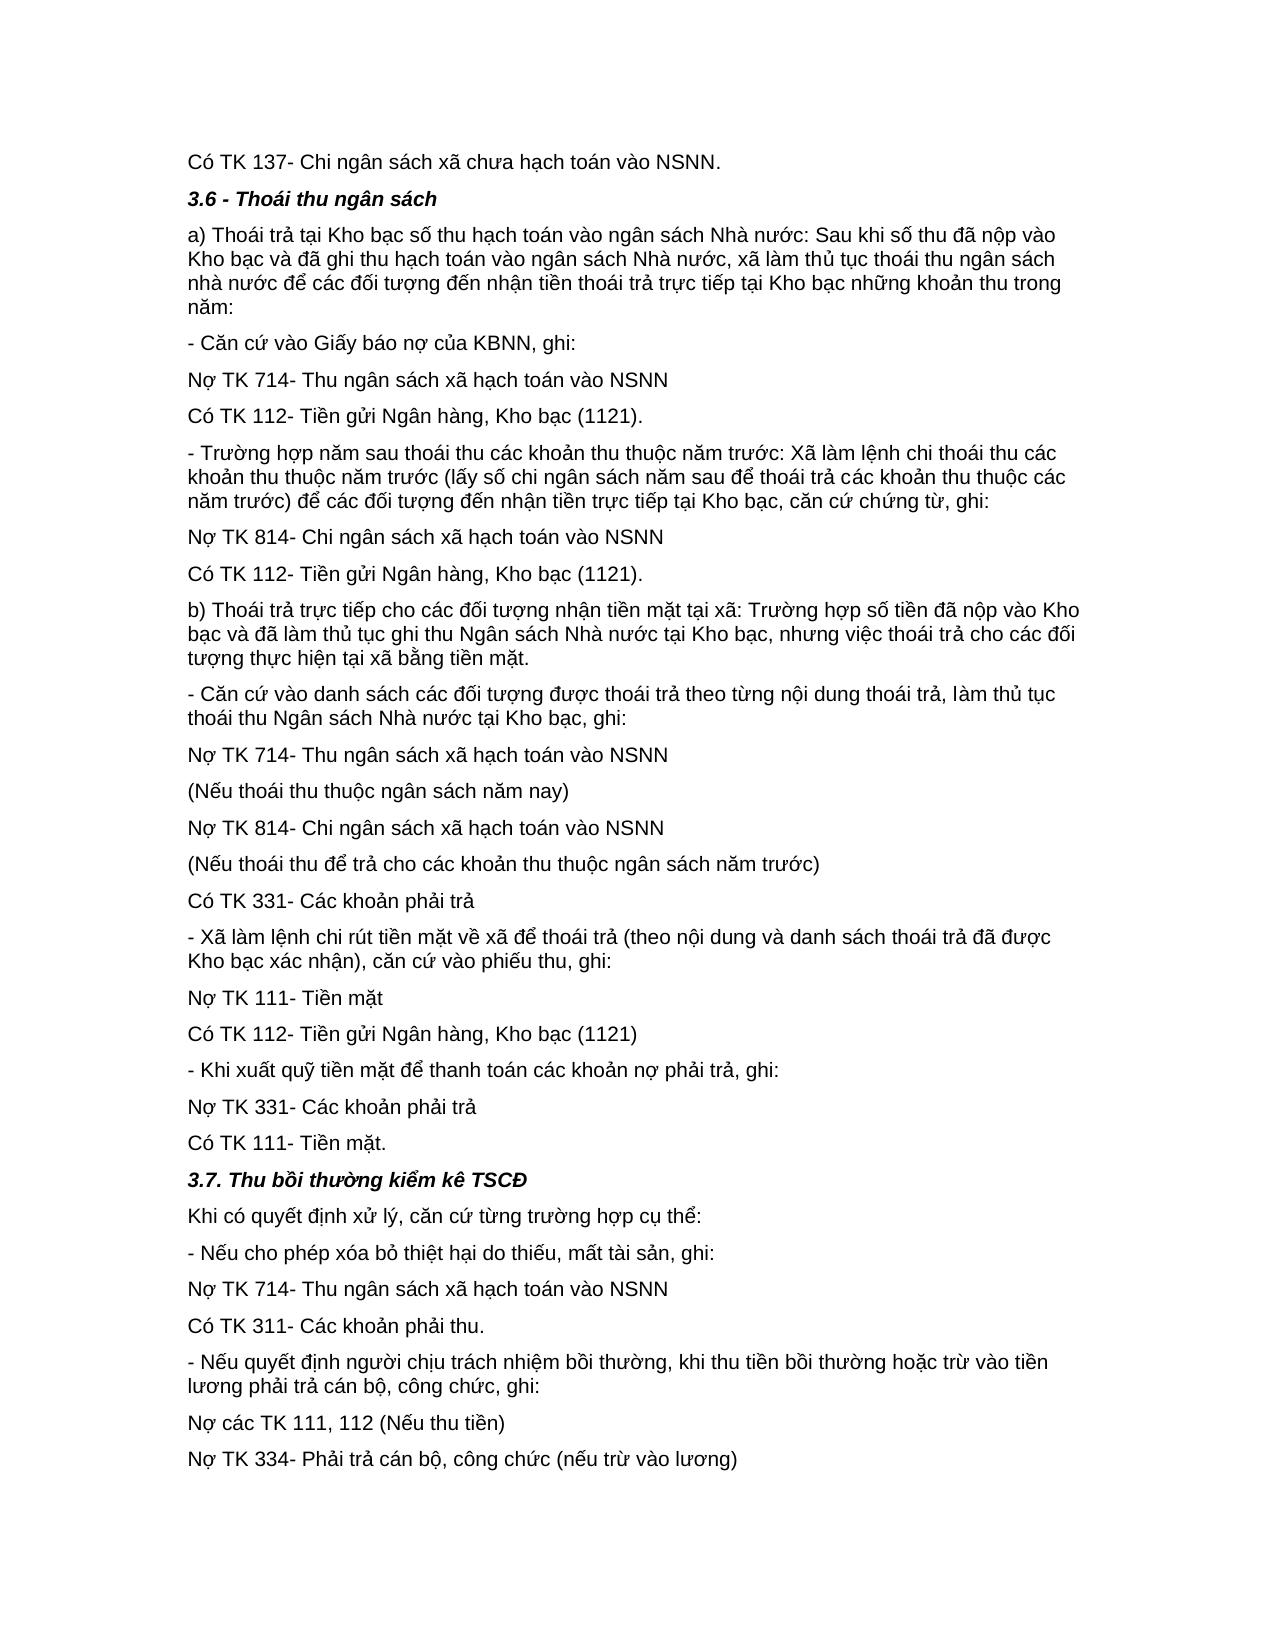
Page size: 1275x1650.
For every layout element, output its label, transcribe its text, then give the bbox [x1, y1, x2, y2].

text Có TK 331- Các khoản phải trả [187, 888, 1087, 912]
text b) Thoái trả trực tiếp cho các đối tượng nhận tiền mặt tại xã: Trường hợp số tiền đã nộp vào Kho bạc và đã làm thủ tục ghi thu Ngân sách Nhà nước tại Kho bạc, nhưng việc thoái trả cho các đối tượng thực hiện tại xã bằng tiền mặt. [187, 598, 1087, 670]
text a) Thoái trả tại Kho bạc số thu hạch toán vào ngân sách Nhà nước: Sau khi số thu đã nộp vào Kho bạc và đã ghi thu hạch toán vào ngân sách Nhà nước, xã làm thủ tục thoái thu ngân sách nhà nước để các đối tượng đến nhận tiền thoái trả trực tiếp tại Kho bạc những khoản thu trong năm: [187, 223, 1087, 319]
text Có TK 137- Chi ngân sách xã chưa hạch toán vào NSNN. [187, 150, 1087, 174]
text Có TK 112- Tiền gửi Ngân hàng, Kho bạc (1121) [187, 1022, 1087, 1046]
text - Khi xuất quỹ tiền mặt để thanh toán các khoản nợ phải trả, ghi: [187, 1058, 1087, 1082]
text Nợ TK 111- Tiền mặt [187, 985, 1087, 1009]
text Có TK 112- Tiền gửi Ngân hàng, Kho bạc (1121). [187, 561, 1087, 585]
text Nợ TK 814- Chi ngân sách xã hạch toán vào NSNN [187, 525, 1087, 549]
text Nợ TK 714- Thu ngân sách xã hạch toán vào NSNN [187, 743, 1087, 767]
text Nợ các TK 111, 112 (Nếu thu tiền) [187, 1410, 1087, 1434]
text (Nếu thoái thu thuộc ngân sách năm nay) [187, 779, 1087, 803]
text 3.6 - Thoái thu ngân sách [187, 186, 1087, 210]
text - Nếu cho phép xóa bỏ thiệt hại do thiếu, mất tài sản, ghi: [187, 1241, 1087, 1264]
text Nợ TK 714- Thu ngân sách xã hạch toán vào NSNN [187, 368, 1087, 392]
text - Trường hợp năm sau thoái thu các khoản thu thuộc năm trước: Xã làm lệnh chi thoái thu các khoản thu thuộc năm trước (lấy số chi ngân sách năm sau để thoái trả các khoản thu thuộc các năm trước) để các đối tượng đến nhận tiền trực tiếp tại Kho bạc, căn cứ chứng từ, ghi: [187, 441, 1087, 512]
text Có TK 112- Tiền gửi Ngân hàng, Kho bạc (1121). [187, 404, 1087, 428]
text - Xã làm lệnh chi rút tiền mặt về xã để thoái trả (theo nội dung và danh sách thoái trả đã được Kho bạc xác nhận), căn cứ vào phiếu thu, ghi: [187, 925, 1087, 973]
text Nợ TK 814- Chi ngân sách xã hạch toán vào NSNN [187, 816, 1087, 839]
text 3.7. Thu bồi thường kiểm kê TSCĐ [187, 1168, 1087, 1192]
text Có TK 111- Tiền mặt. [187, 1131, 1087, 1155]
text Nợ TK 331- Các khoản phải trả [187, 1095, 1087, 1119]
text - Căn cứ vào Giấy báo nợ của KBNN, ghi: [187, 331, 1087, 355]
text - Căn cứ vào danh sách các đối tượng được thoái trả theo từng nội dung thoái trả, làm thủ tục thoái thu Ngân sách Nhà nước tại Kho bạc, ghi: [187, 682, 1087, 730]
text Nợ TK 714- Thu ngân sách xã hạch toán vào NSNN [187, 1277, 1087, 1301]
text - Nếu quyết định người chịu trách nhiệm bồi thường, khi thu tiền bồi thường hoặc trừ vào tiền lương phải trả cán bộ, công chức, ghi: [187, 1350, 1087, 1398]
text Khi có quyết định xử lý, căn cứ từng trường hợp cụ thể: [187, 1204, 1087, 1228]
text (Nếu thoái thu để trả cho các khoản thu thuộc ngân sách năm trước) [187, 852, 1087, 876]
text Có TK 311- Các khoản phải thu. [187, 1313, 1087, 1337]
text Nợ TK 334- Phải trả cán bộ, công chức (nếu trừ vào lương) [187, 1447, 1087, 1471]
